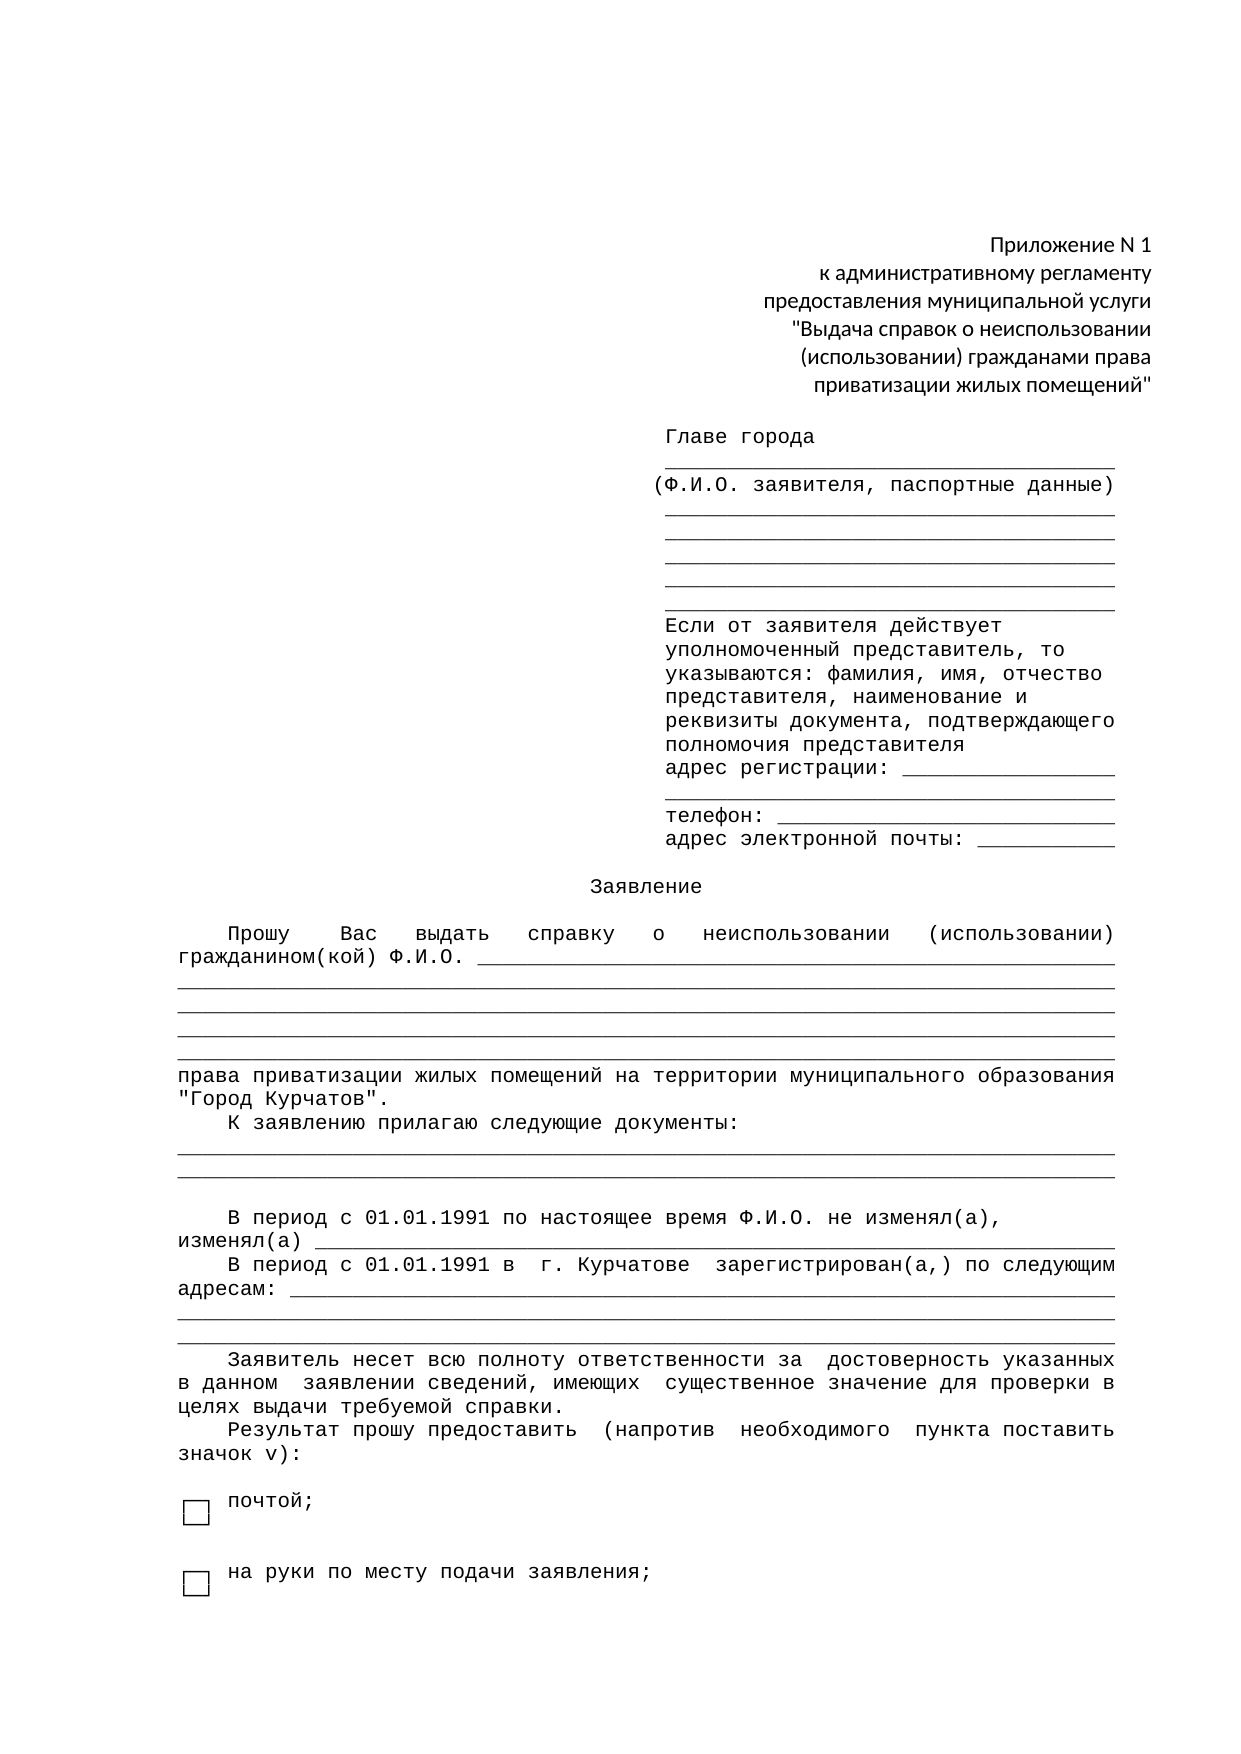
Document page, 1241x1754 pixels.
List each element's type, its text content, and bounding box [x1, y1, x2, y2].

text К заявлению прилагаю следующие документы: [177, 1112, 1152, 1136]
text Прошу Вас выдать справку о неиспользовании (использовании) [177, 923, 1152, 947]
text В период с 01.01.1991 по настоящее время Ф.И.О. не изменял(а), [177, 1207, 1152, 1230]
text ____________________________________ [177, 781, 1152, 805]
text адрес электронной почты: ___________ [177, 828, 1152, 852]
text Главе города [177, 426, 1152, 450]
text в данном заявлении сведений, имеющих существенное значение для проверки в [177, 1372, 1152, 1396]
text приватизации жилых помещений" [177, 370, 1152, 398]
text реквизиты документа, подтверждающего [177, 710, 1152, 734]
text ____________________________________ [177, 568, 1152, 592]
text └─┘ [177, 1585, 1152, 1609]
text ┌─┐ на руки по месту подачи заявления; [177, 1561, 1152, 1585]
text ___________________________________________________________________________ [177, 1325, 1152, 1348]
text ____________________________________ [177, 521, 1152, 544]
text "Выдача справок о неиспользовании [177, 314, 1152, 342]
text ___________________________________________________________________________ [177, 1159, 1152, 1183]
text указываются: фамилия, имя, отчество [177, 663, 1152, 686]
text гражданином(кой) Ф.И.О. ___________________________________________________ [177, 947, 1152, 970]
text Если от заявителя действует [177, 616, 1152, 639]
text ___________________________________________________________________________ [177, 1301, 1152, 1325]
text В период с 01.01.1991 в г. Курчатове зарегистрирован(а,) по следующим [177, 1254, 1152, 1278]
text └─┘ [177, 1514, 1152, 1538]
text Приложение N 1 [177, 230, 1152, 258]
text ____________________________________ [177, 544, 1152, 568]
text уполномоченный представитель, то [177, 639, 1152, 663]
text изменял(а) ________________________________________________________________ [177, 1230, 1152, 1254]
text полномочия представителя [177, 734, 1152, 757]
text Результат прошу предоставить (напротив необходимого пункта поставить [177, 1419, 1152, 1443]
text "Город Курчатов". [177, 1088, 1152, 1112]
text ____________________________________ [177, 450, 1152, 474]
text ___________________________________________________________________________ [177, 1041, 1152, 1065]
text предоставления муниципальной услуги [177, 286, 1152, 314]
text (использовании) гражданами права [177, 342, 1152, 370]
text права приватизации жилых помещений на территории муниципального образования [177, 1065, 1152, 1088]
text адрес регистрации: _________________ [177, 757, 1152, 781]
text к административному регламенту [177, 258, 1152, 286]
text ___________________________________________________________________________ [177, 970, 1152, 994]
text целях выдачи требуемой справки. [177, 1396, 1152, 1419]
text ┌─┐ почтой; [177, 1490, 1152, 1514]
text ____________________________________ [177, 592, 1152, 616]
text ___________________________________________________________________________ [177, 994, 1152, 1017]
text телефон: ___________________________ [177, 805, 1152, 828]
text Заявитель несет всю полноту ответственности за достоверность указанных [177, 1348, 1152, 1372]
text ___________________________________________________________________________ [177, 1017, 1152, 1041]
text ___________________________________________________________________________ [177, 1136, 1152, 1159]
text (Ф.И.О. заявителя, паспортные данные) [177, 474, 1152, 497]
text ____________________________________ [177, 497, 1152, 521]
text значок v): [177, 1443, 1152, 1467]
text представителя, наименование и [177, 686, 1152, 710]
text адресам: __________________________________________________________________ [177, 1278, 1152, 1301]
text Заявление [177, 876, 1152, 899]
